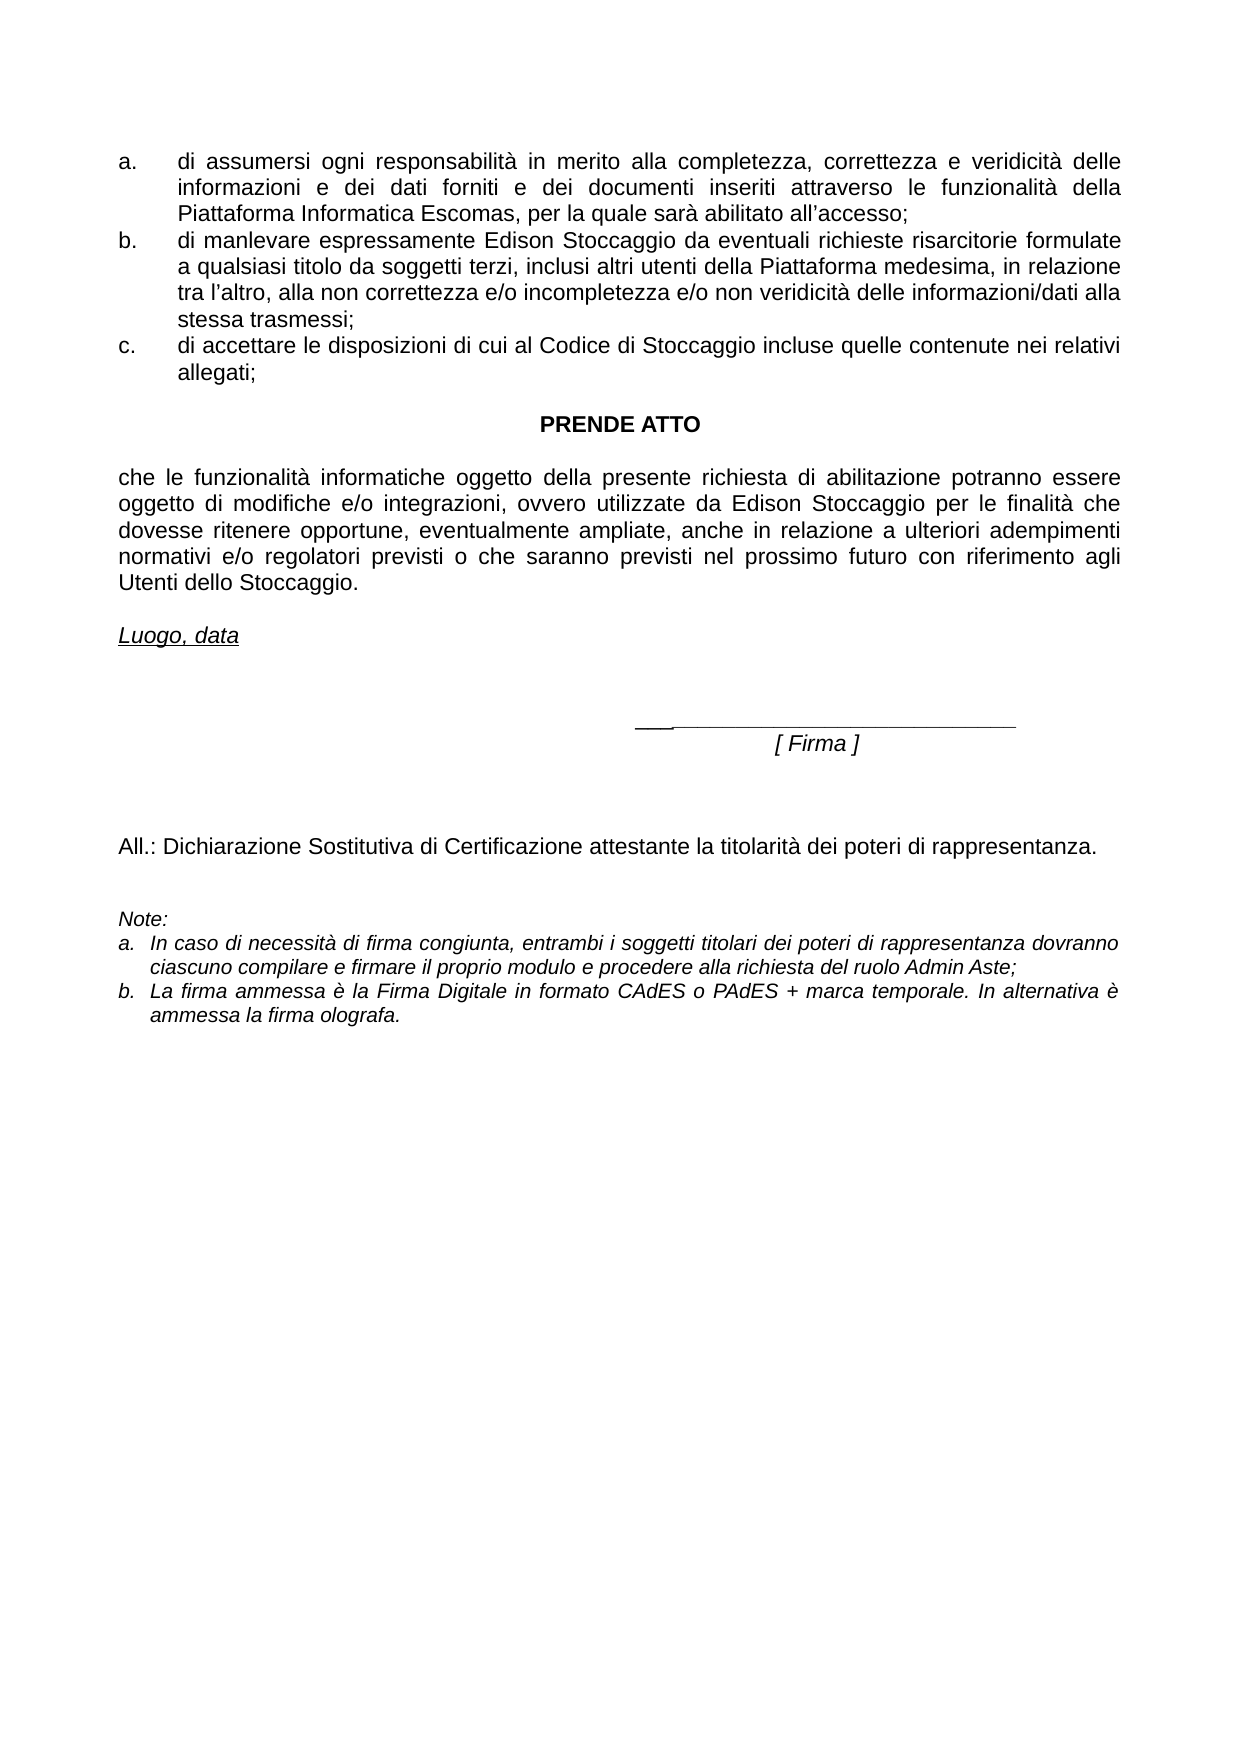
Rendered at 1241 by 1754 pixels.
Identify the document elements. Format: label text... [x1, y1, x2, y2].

text PRENDE ATTO [118, 411, 1122, 437]
list di manlevare espressamente Edison Stoccaggio da eventuali richieste risarcitorie formulate a qualsiasi titolo da soggetti terzi, inclusi altri utenti della Piattaforma medesima, in relazione tra l’altro, alla non correttezza e/o incompletezza e/o non veridicità delle informazioni/dati alla stessa trasmessi; [118, 227, 1122, 332]
text All.: Dichiarazione Sostitutiva di Certificazione attestante la titolarità dei poteri di rappresentanza. [118, 833, 1122, 859]
list La firma ammessa è la Firma Digitale in formato CAdES o PAdES + marca temporale. In alternativa è ammessa la firma olografa. [118, 979, 1122, 1027]
text [ Firma ] [118, 730, 1122, 756]
list di accettare le disposizioni di cui al Codice di Stoccaggio incluse quelle contenute nei relativi allegati; [118, 332, 1122, 385]
text Note: [118, 907, 1122, 931]
text che le funzionalità informatiche oggetto della presente richiesta di abilitazione potranno essere oggetto di modifiche e/o integrazioni, ovvero utilizzate da Edison Stoccaggio per le finalità che dovesse ritenere opportune, eventualmente ampliate, anche in relazione a ulteriori adempimenti normativi e/o regolatori previsti o che saranno previsti nel prossimo futuro con riferimento agli Utenti dello Stoccaggio. [118, 464, 1122, 596]
text ______________________________ [118, 703, 1122, 730]
list di assumersi ogni responsabilità in merito alla completezza, correttezza e veridicità delle informazioni e dei dati forniti e dei documenti inseriti attraverso le funzionalità della Piattaforma Informatica Escomas, per la quale sarà abilitato all’accesso; [118, 148, 1122, 227]
list In caso di necessità di firma congiunta, entrambi i soggetti titolari dei poteri di rappresentanza dovranno ciascuno compilare e firmare il proprio modulo e procedere alla richiesta del ruolo Admin Aste; [118, 931, 1122, 979]
text Luogo, data [118, 622, 1122, 648]
